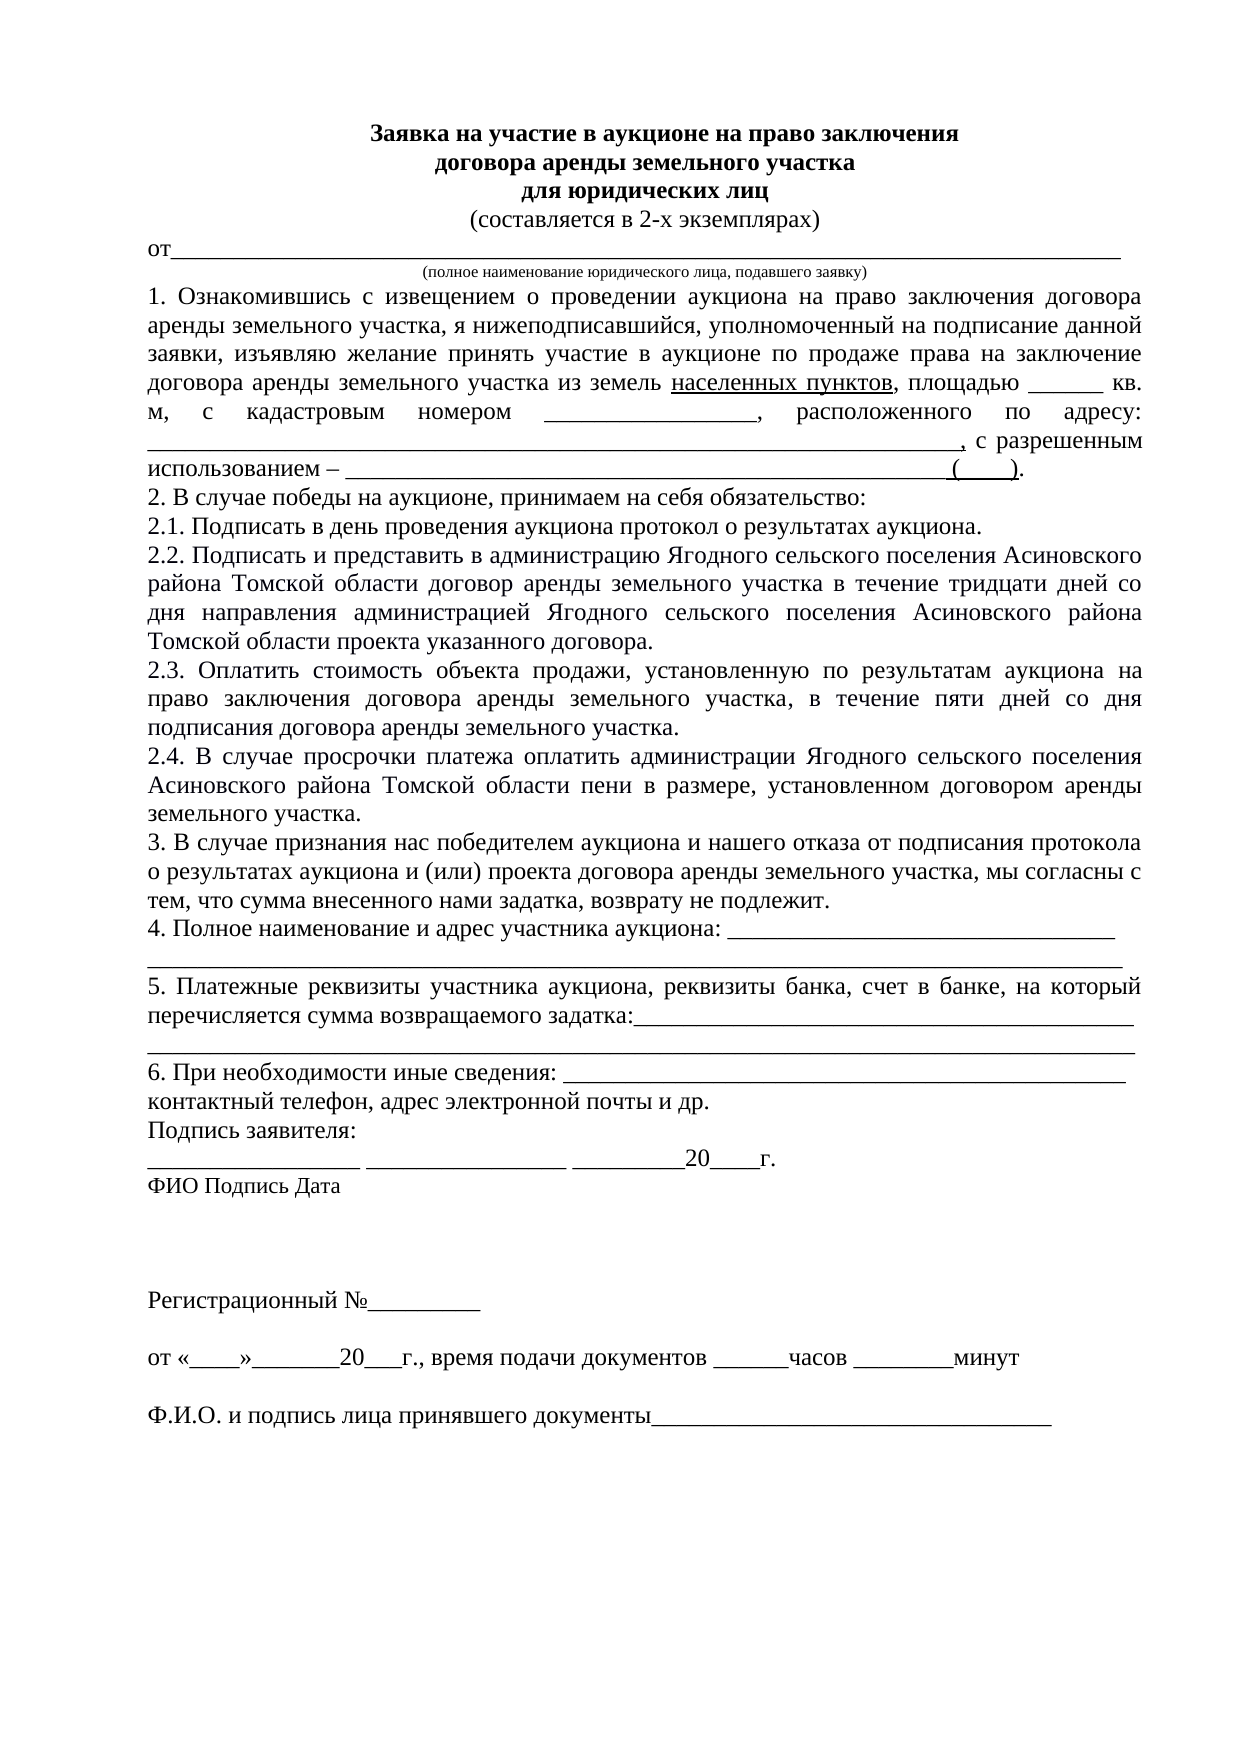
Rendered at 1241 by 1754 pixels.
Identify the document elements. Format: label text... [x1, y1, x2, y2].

text ФИО Подпись Дата [147, 1172, 1143, 1199]
text Регистрационный №_________ [147, 1285, 1143, 1314]
text 2.3. Оплатить стоимость объекта продажи, установленную по результатам аукциона на право заключения договора аренды земельного участка, в течение пяти дней со дня подписания договора аренды земельного участка. [147, 655, 1143, 741]
text договора аренды земельного участка [147, 147, 1143, 176]
text _________________ ________________ _________20____г. [147, 1143, 1143, 1172]
text Подпись заявителя: [147, 1115, 1143, 1143]
text 2.2. Подписать и представить в администрацию Ягодного сельского поселения Асиновского района Томской области договор аренды земельного участка в течение тридцати дней со дня направления администрацией Ягодного сельского поселения Асиновского района Томской области проекта указанного договора. [147, 540, 1143, 655]
text (полное наименование юридического лица, подавшего заявку) [147, 262, 1143, 281]
text 1. Ознакомившись с извещением о проведении аукциона на право заключения договора аренды земельного участка, я нижеподписавшийся, уполномоченный на подписание данной заявки, изъявляю желание принять участие в аукционе по продаже права на заключение договора аренды земельного участка из земель населенных пунктов, площадью ______ кв. м, с кадастровым номером _________________, расположенного по адресу: _________________________________________________________________, с разрешенным использованием – ________________________________________________ (____). [147, 281, 1143, 482]
text Заявка на участие в аукционе на право заключения [177, 118, 1152, 147]
text _______________________________________________________________________________ [147, 1028, 1143, 1057]
text 6. При необходимости иные сведения: _____________________________________________ [147, 1057, 1143, 1086]
text ______________________________________________________________________________ [147, 942, 1143, 971]
text от____________________________________________________________________________ [147, 233, 1143, 262]
text контактный телефон, адрес электронной почты и др. [147, 1086, 1143, 1115]
text 2.1. Подписать в день проведения аукциона протокол о результатах аукциона. [147, 511, 1143, 540]
text 4. Полное наименование и адрес участника аукциона: _______________________________ [147, 913, 1143, 942]
text Ф.И.О. и подпись лица принявшего документы________________________________ [147, 1400, 1143, 1429]
text 2. В случае победы на аукционе, принимаем на себя обязательство: [147, 482, 1143, 511]
text 5. Платежные реквизиты участника аукциона, реквизиты банка, счет в банке, на который перечисляется сумма возвращаемого задатка:________________________________________ [147, 971, 1143, 1028]
text для юридических лиц [147, 176, 1143, 204]
text 2.4. В случае просрочки платежа оплатить администрации Ягодного сельского поселения Асиновского района Томской области пени в размере, установленном договором аренды земельного участка. [147, 741, 1143, 827]
text (составляется в 2-х экземплярах) [147, 204, 1143, 233]
text 3. В случае признания нас победителем аукциона и нашего отказа от подписания протокола о результатах аукциона и (или) проекта договора аренды земельного участка, мы согласны с тем, что сумма внесенного нами задатка, возврату не подлежит. [147, 827, 1143, 913]
text от «____»_______20___г., время подачи документов ______часов ________минут [147, 1342, 1143, 1371]
